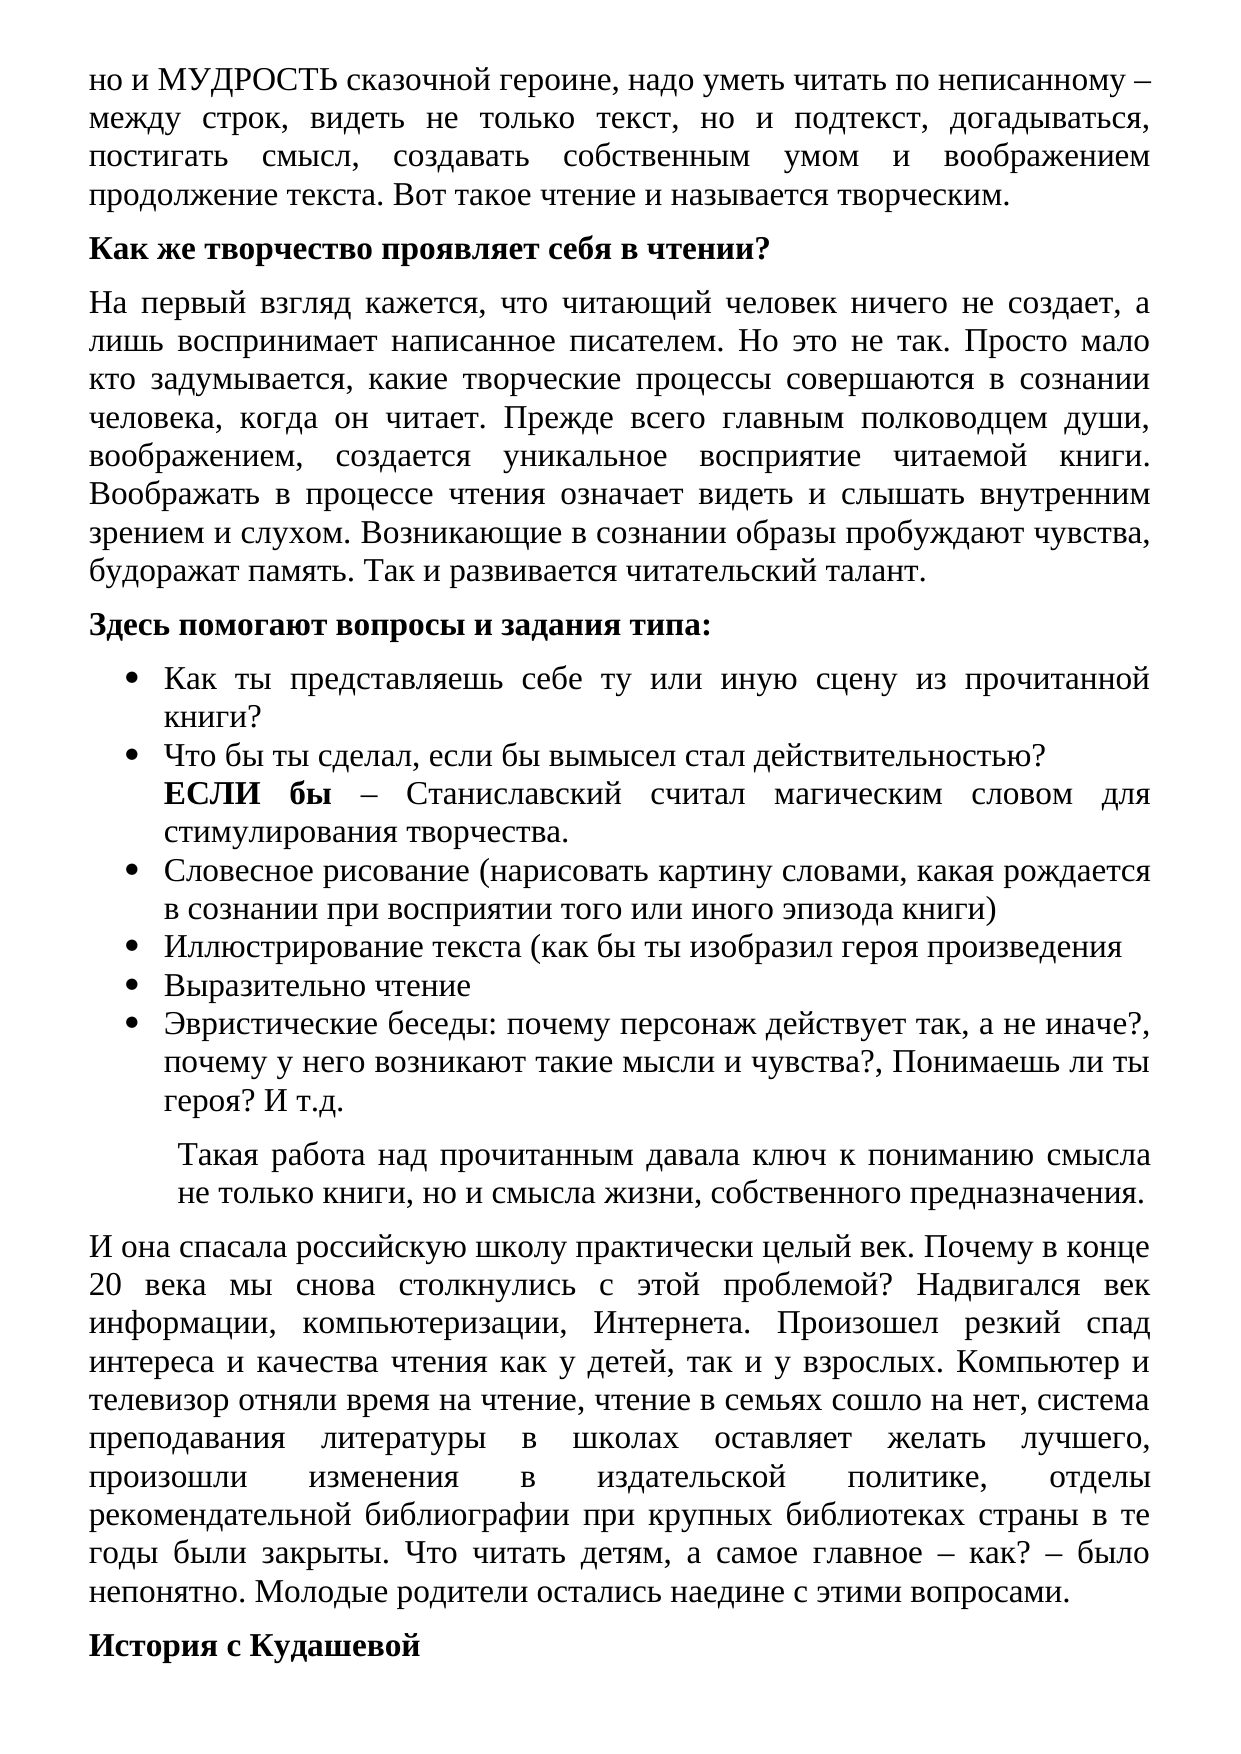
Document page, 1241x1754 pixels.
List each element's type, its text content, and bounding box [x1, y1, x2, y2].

list Что бы ты сделал, если бы вымысел стал действительностью? [126, 735, 1152, 773]
text На первый взгляд кажется, что читающий человек ничего не создает, а лишь воспринимает написанное писателем. Но это не так. Просто мало кто задумывается, какие творческие процессы совершаются в сознании человека, когда он читает. Прежде всего главным полководцем души, воображением, создается уникальное восприятие читаемой книги. Воображать в процессе чтения означает видеть и слышать внутренним зрением и слухом. Возникающие в сознании образы пробуждают чувства, будоражат память. Так и развивается читательский талант. [88, 282, 1152, 589]
list Иллюстрирование текста (как бы ты изобразил героя произведения [126, 927, 1152, 965]
list Эвристические беседы: почему персонаж действует так, а не иначе?, почему у него возникают такие мысли и чувства?, Понимаешь ли ты героя? И т.д. [126, 1003, 1152, 1118]
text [88, 59, 1152, 212]
text История с Кудашевой [88, 1625, 1152, 1663]
text Такая работа над прочитанным давала ключ к пониманию смысла не только книги, но и смысла жизни, собственного предназначения. [177, 1134, 1152, 1211]
list Как ты представляешь себе ту или иную сцену из прочитанной книги? [126, 658, 1152, 735]
text И она спасала российскую школу практически целый век. Почему в конце 20 века мы снова столкнулись с этой проблемой? Надвигался век информации, компьютеризации, Интернета. Произошел резкий спад интереса и качества чтения как у детей, так и у взрослых. Компьютер и телевизор отняли время на чтение, чтение в семьях сошло на нет, система преподавания литературы в школах оставляет желать лучшего, произошли изменения в издательской политике, отделы рекомендательной библиографии при крупных библиотеках страны в те годы были закрыты. Что читать детям, а самое главное – как? – было непонятно. Молодые родители остались наедине с этими вопросами. [88, 1226, 1152, 1609]
text Как же творчество проявляет себя в чтении? [88, 228, 1152, 266]
list Выразительно чтение [126, 965, 1152, 1003]
list Словесное рисование (нарисовать картину словами, какая рождается в сознании при восприятии того или иного эпизода книги) [126, 850, 1152, 927]
text Здесь помогают вопросы и задания типа: [88, 604, 1152, 643]
list ЕСЛИ бы – Станиславский считал магическим словом для стимулирования творчества. [163, 773, 1152, 850]
